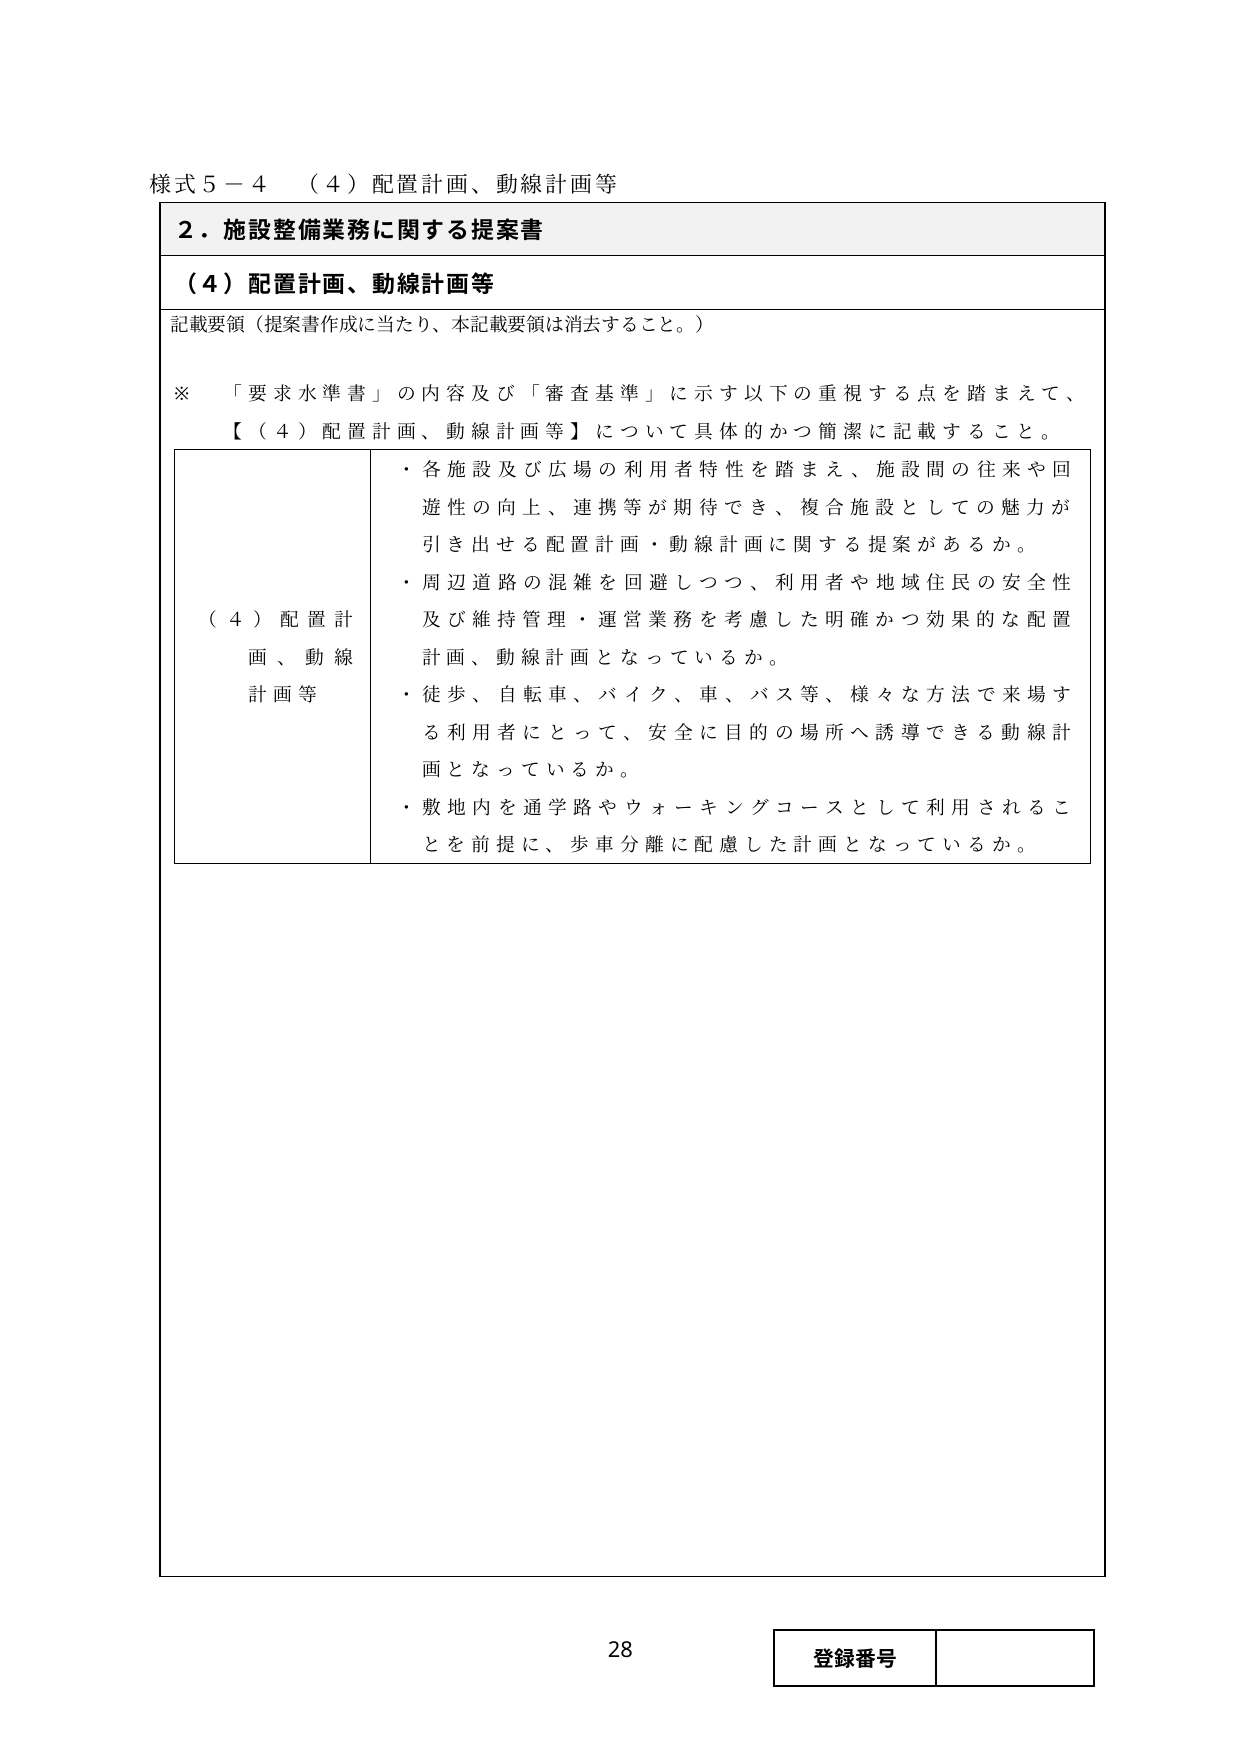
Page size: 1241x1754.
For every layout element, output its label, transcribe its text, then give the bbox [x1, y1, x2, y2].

subtitle 様式５－４ （４）配置計画、動線計画等 [149, 164, 1091, 202]
table_cell （４）配置計画、動線計画等 [161, 256, 1104, 308]
table_header ２．施設整備業務に関する提案書 [161, 203, 1104, 255]
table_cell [161, 310, 1104, 1576]
